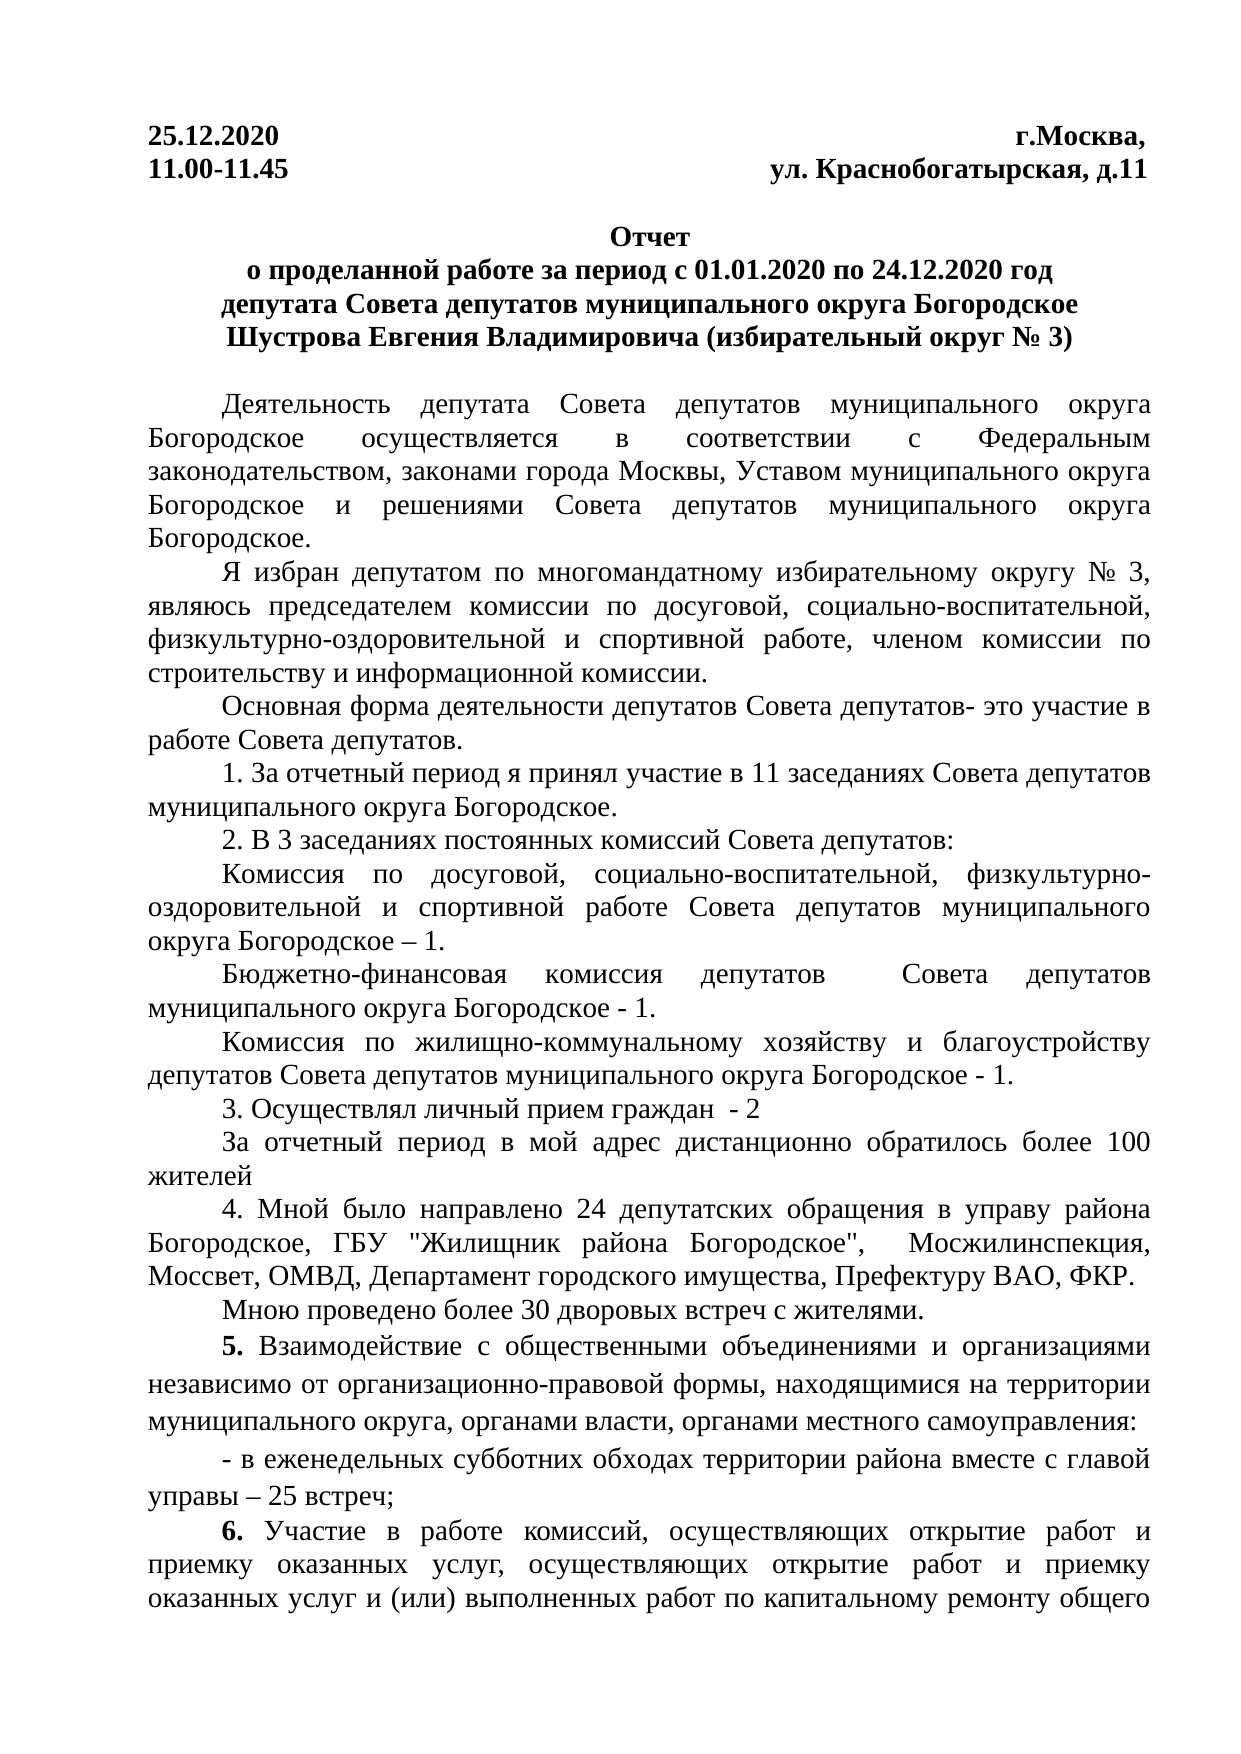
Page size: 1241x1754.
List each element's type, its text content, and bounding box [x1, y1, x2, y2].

text Комиссия по жилищно-коммунальному хозяйству и благоустройству депутатов Совета депутатов муниципального округа Богородское - 1. [148, 1024, 1152, 1091]
text Мною проведено более 30 дворовых встреч с жителями. [148, 1292, 1152, 1326]
text 3. Осуществлял личный прием граждан - 2 [148, 1091, 1152, 1124]
text 2. В 3 заседаниях постоянных комиссий Совета депутатов: [148, 822, 1152, 856]
text Шустрова Евгения Владимировича (избирательный округ № 3) [148, 319, 1152, 353]
text Отчет [148, 219, 1152, 252]
text 25.12.2020 г.Москва, [148, 118, 1152, 152]
text 5. Взаимодействие с общественными объединениями и организациями независимо от организационно-правовой формы, находящимися на территории муниципального округа, органами власти, органами местного самоуправления: [148, 1326, 1152, 1438]
text Комиссия по досуговой, социально-воспитательной, физкультурно-оздоровительной и спортивной работе Совета депутатов муниципального округа Богородское – 1. [148, 856, 1152, 957]
text о проделанной работе за период с 01.01.2020 по 24.12.2020 год [148, 252, 1152, 286]
text За отчетный период в мой адрес дистанционно обратилось более 100 жителей [148, 1124, 1152, 1191]
text Деятельность депутата Совета депутатов муниципального округа Богородское осуществляется в соответствии с Федеральным законодательством, законами города Москвы, Уставом муниципального округа Богородское и решениями Совета депутатов муниципального округа Богородское. [148, 386, 1152, 554]
text Бюджетно-финансовая комиссия депутатов Совета депутатов муниципального округа Богородское - 1. [148, 957, 1152, 1024]
text депутата Совета депутатов муниципального округа Богородское [148, 286, 1152, 319]
text 1. За отчетный период я принял участие в 11 заседаниях Совета депутатов муниципального округа Богородское. [148, 755, 1152, 822]
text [148, 1513, 1152, 1614]
text Основная форма деятельности депутатов Совета депутатов- это участие в работе Совета депутатов. [148, 688, 1152, 755]
text - в еженедельных субботних обходах территории района вместе с главой управы – 25 встреч; [148, 1438, 1152, 1513]
text 4. Мной было направлено 24 депутатских обращения в управу района Богородское, ГБУ "Жилищник района Богородское", Мосжилинспекция, Моссвет, ОМВД, Департамент городского имущества, Префектуру ВАО, ФКР. [148, 1191, 1152, 1292]
text Я избран депутатом по многомандатному избирательному округу № 3, являюсь председателем комиссии по досуговой, социально-воспитательной, физкультурно-оздоровительной и спортивной работе, членом комиссии по строительству и информационной комиссии. [148, 554, 1152, 688]
text 11.00-11.45 ул. Краснобогатырская, д.11 [148, 152, 1152, 185]
